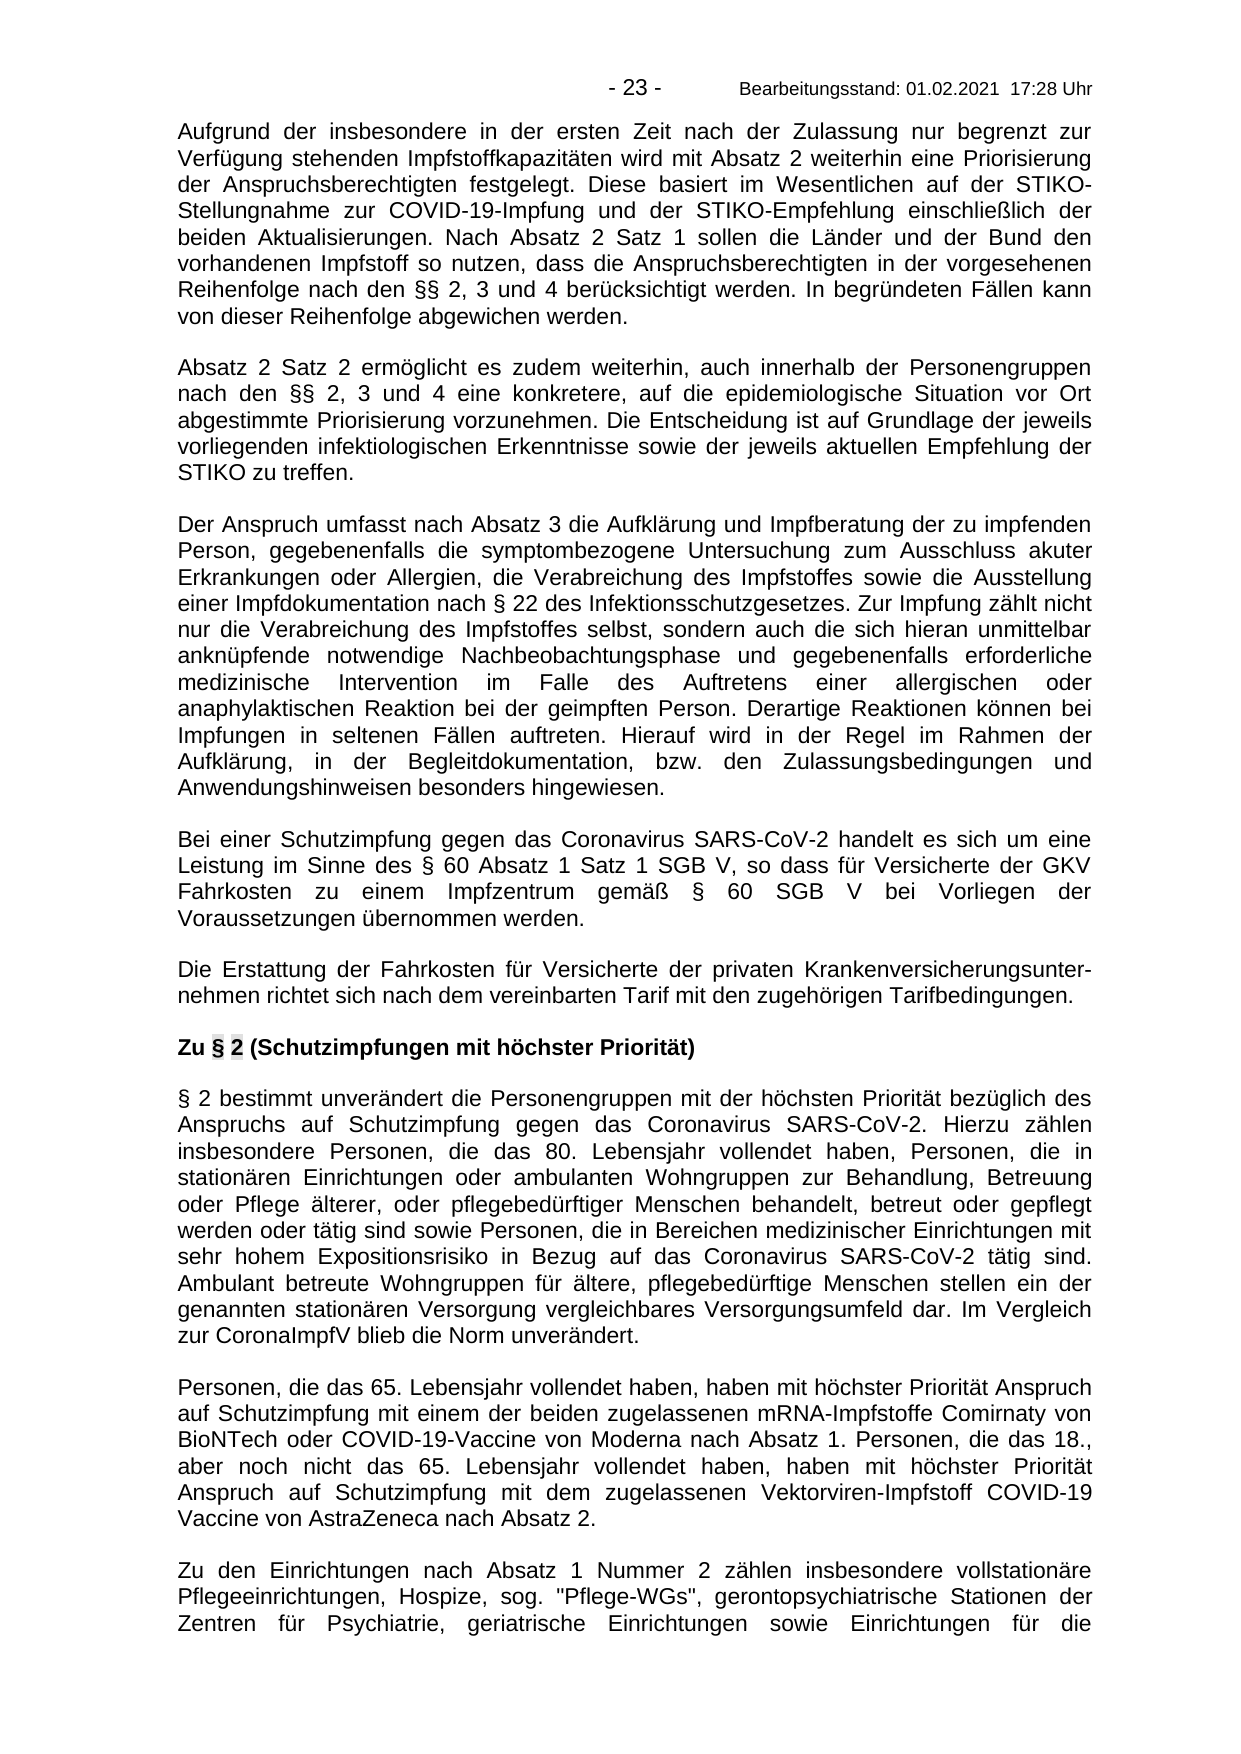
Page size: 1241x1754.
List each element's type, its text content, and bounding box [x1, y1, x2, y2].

text Bei einer Schutzimpfung gegen das Coronavirus SARS-CoV-2 handelt es sich um eine Leistung im Sinne des § 60 Absatz 1 Satz 1 SGB V, so dass für Versicherte der GKV Fahrkosten zu einem Impfzentrum gemäß § 60 SGB V bei Vorliegen der Voraussetzungen übernommen werden. [177, 826, 1093, 931]
text Zu § 2 (Schutzimpfungen mit höchster Priorität) [243, 1034, 1093, 1060]
text Aufgrund der insbesondere in der ersten Zeit nach der Zulassung nur begrenzt zur Verfügung stehenden Impfstoffkapazitäten wird mit Absatz 2 weiterhin eine Priorisierung der Anspruchsberechtigten festgelegt. Diese basiert im Wesentlichen auf der STIKO-Stellungnahme zur COVID-19-Impfung und der STIKO-Empfehlung einschließlich der beiden Aktualisierungen. Nach Absatz 2 Satz 1 sollen die Länder und der Bund den vorhandenen Impfstoff so nutzen, dass die Anspruchsberechtigten in der vorgesehenen Reihenfolge nach den §§ 2, 3 und 4 berücksichtigt werden. In begründeten Fällen kann von dieser Reihenfolge abgewichen werden. [177, 118, 1093, 329]
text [177, 1557, 1093, 1636]
text Der Anspruch umfasst nach Absatz 3 die Aufklärung und Impfberatung der zu impfenden Person, gegebenenfalls die symptombezogene Untersuchung zum Ausschluss akuter Erkrankungen oder Allergien, die Verabreichung des Impfstoffes sowie die Ausstellung einer Impfdokumentation nach § 22 des Infektionsschutzgesetzes. Zur Impfung zählt nicht nur die Verabreichung des Impfstoffes selbst, sondern auch die sich hieran unmittelbar anknüpfende notwendige Nachbeobachtungsphase und gegebenenfalls erforderliche medizinische Intervention im Falle des Auftretens einer allergischen oder anaphylaktischen Reaktion bei der geimpften Person. Derartige Reaktionen können bei Impfungen in seltenen Fällen auftreten. Hierauf wird in der Regel im Rahmen der Aufklärung, in der Begleitdokumentation, bzw. den Zulassungsbedingungen und Anwendungshinweisen besonders hingewiesen. [177, 511, 1093, 801]
text Absatz 2 Satz 2 ermöglicht es zudem weiterhin, auch innerhalb der Personengruppen nach den §§ 2, 3 und 4 eine konkretere, auf die epidemiologische Situation vor Ort abgestimmte Priorisierung vorzunehmen. Die Entscheidung ist auf Grundlage der jeweils vorliegenden infektiologischen Erkenntnisse sowie der jeweils aktuellen Empfehlung der STIKO zu treffen. [177, 354, 1093, 486]
text § 2 bestimmt unverändert die Personengruppen mit der höchsten Priorität bezüglich des Anspruchs auf Schutzimpfung gegen das Coronavirus SARS-CoV-2. Hierzu zählen insbesondere Personen, die das 80. Lebensjahr vollendet haben, Personen, die in stationären Einrichtungen oder ambulanten Wohngruppen zur Behandlung, Betreuung oder Pflege älterer, oder pflegebedürftiger Menschen behandelt, betreut oder gepflegt werden oder tätig sind sowie Personen, die in Bereichen medizinischer Einrichtungen mit sehr hohem Expositionsrisiko in Bezug auf das Coronavirus SARS-CoV-2 tätig sind. Ambulant betreute Wohngruppen für ältere, pflegebedürftige Menschen stellen ein der genannten stationären Versorgung vergleichbares Versorgungsumfeld dar. Im Vergleich zur CoronaImpfV blieb die Norm unverändert. [177, 1085, 1093, 1349]
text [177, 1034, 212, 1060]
text Die Erstattung der Fahrkosten für Versicherte der privaten Krankenversicherungsunter-nehmen richtet sich nach dem vereinbarten Tarif mit den zugehörigen Tarifbedingungen. [177, 956, 1093, 1009]
text Personen, die das 65. Lebensjahr vollendet haben, haben mit höchster Priorität Anspruch auf Schutzimpfung mit einem der beiden zugelassenen mRNA-Impfstoffe Comirnaty von BioNTech oder COVID-19-Vaccine von Moderna nach Absatz 1. Personen, die das 18., aber noch nicht das 65. Lebensjahr vollendet haben, haben mit höchster Priorität Anspruch auf Schutzimpfung mit dem zugelassenen Vektorviren-Impfstoff COVID-19 Vaccine von AstraZeneca nach Absatz 2. [177, 1374, 1093, 1532]
